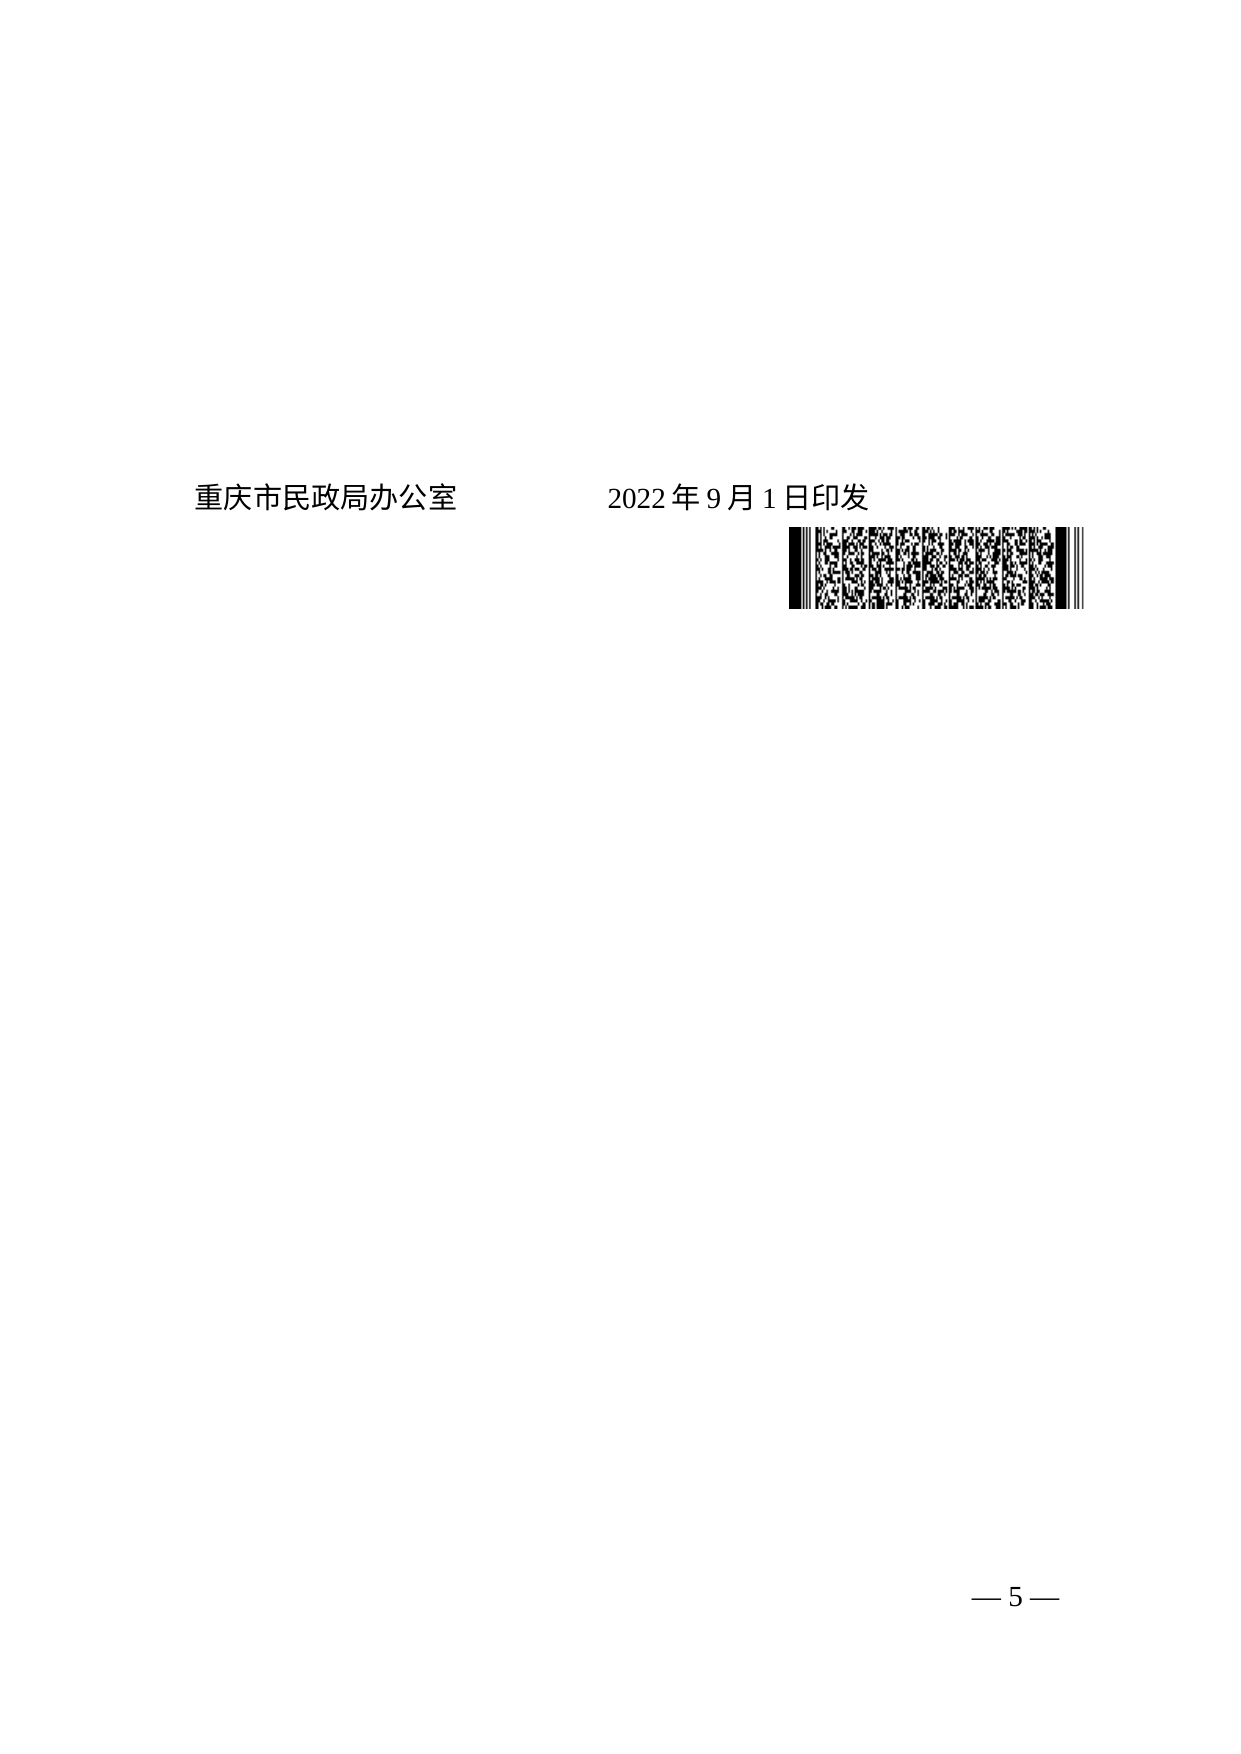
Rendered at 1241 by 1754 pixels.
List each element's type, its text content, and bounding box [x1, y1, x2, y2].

text 重庆市民政局办公室 2022年9月1日印发 [165, 474, 1087, 517]
picture [789, 527, 1084, 609]
